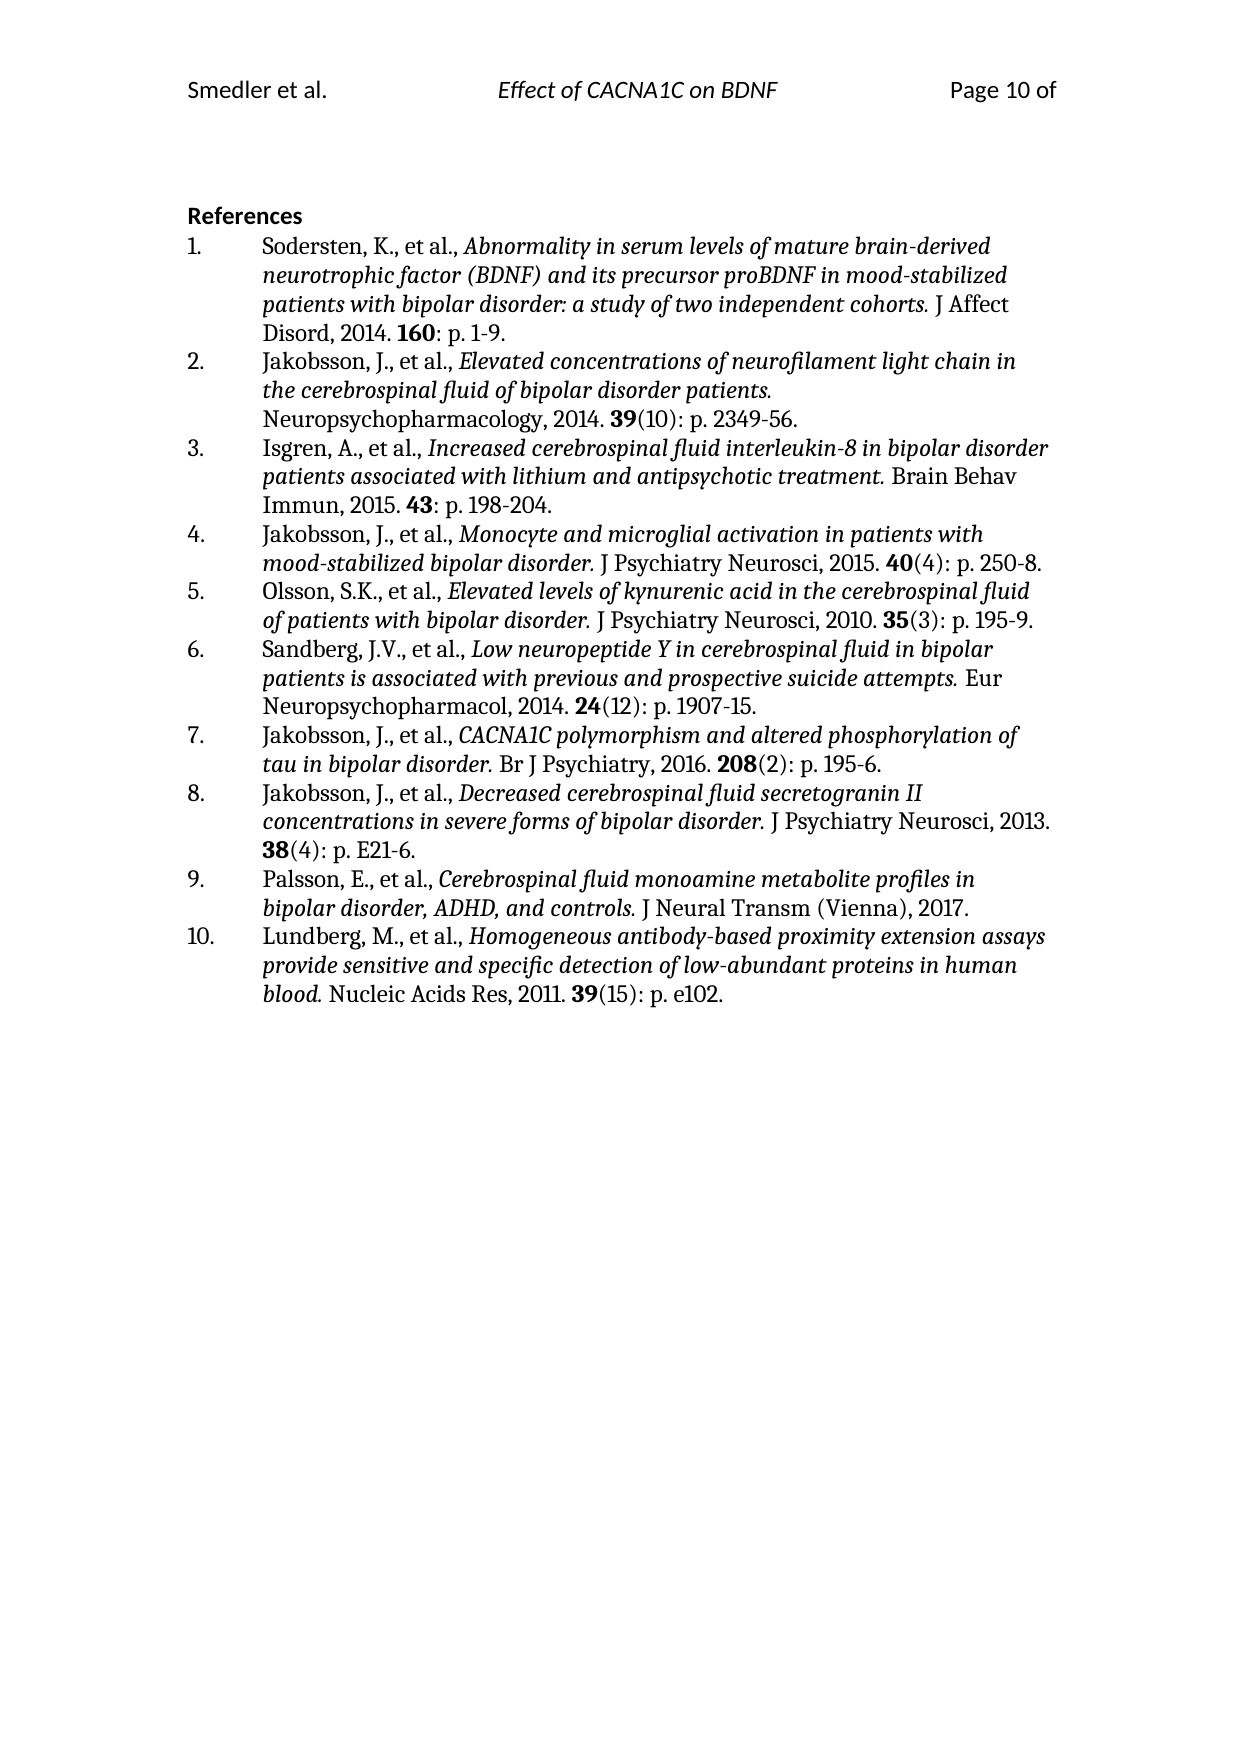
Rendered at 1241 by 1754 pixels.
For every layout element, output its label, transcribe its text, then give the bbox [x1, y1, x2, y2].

text 4. Jakobsson, J., et al., Monocyte and microglial activation in patients with mood-stabilized bipolar disorder. J Psychiatry Neurosci, 2015. 40(4): p. 250-8. [187, 520, 1053, 577]
text 2. Jakobsson, J., et al., Elevated concentrations of neurofilament light chain in the cerebrospinal fluid of bipolar disorder patients. Neuropsychopharmacology, 2014. 39(10): p. 2349-56. [187, 347, 1053, 433]
text 6. Sandberg, J.V., et al., Low neuropeptide Y in cerebrospinal fluid in bipolar patients is associated with previous and prospective suicide attempts. Eur Neuropsychopharmacol, 2014. 24(12): p. 1907-15. [187, 635, 1053, 721]
text 1. Sodersten, K., et al., Abnormality in serum levels of mature brain-derived neurotrophic factor (BDNF) and its precursor proBDNF in mood-stabilized patients with bipolar disorder: a study of two independent cohorts. J Affect Disord, 2014. 160: p. 1-9. [187, 231, 1053, 347]
text 5. Olsson, S.K., et al., Elevated levels of kynurenic acid in the cerebrospinal fluid of patients with bipolar disorder. J Psychiatry Neurosci, 2010. 35(3): p. 195-9. [187, 577, 1053, 635]
subtitle References [187, 200, 1053, 231]
text 8. Jakobsson, J., et al., Decreased cerebrospinal fluid secretogranin II concentrations in severe forms of bipolar disorder. J Psychiatry Neurosci, 2013. 38(4): p. E21-6. [187, 778, 1053, 865]
text 7. Jakobsson, J., et al., CACNA1C polymorphism and altered phosphorylation of tau in bipolar disorder. Br J Psychiatry, 2016. 208(2): p. 195-6. [187, 721, 1053, 778]
text 3. Isgren, A., et al., Increased cerebrospinal fluid interleukin-8 in bipolar disorder patients associated with lithium and antipsychotic treatment. Brain Behav Immun, 2015. 43: p. 198-204. [187, 433, 1053, 520]
text 9. Palsson, E., et al., Cerebrospinal fluid monoamine metabolite profiles in bipolar disorder, ADHD, and controls. J Neural Transm (Vienna), 2017. [187, 865, 1053, 922]
text 10. Lundberg, M., et al., Homogeneous antibody-based proximity extension assays provide sensitive and specific detection of low-abundant proteins in human blood. Nucleic Acids Res, 2011. 39(15): p. e102. [187, 922, 1053, 1008]
